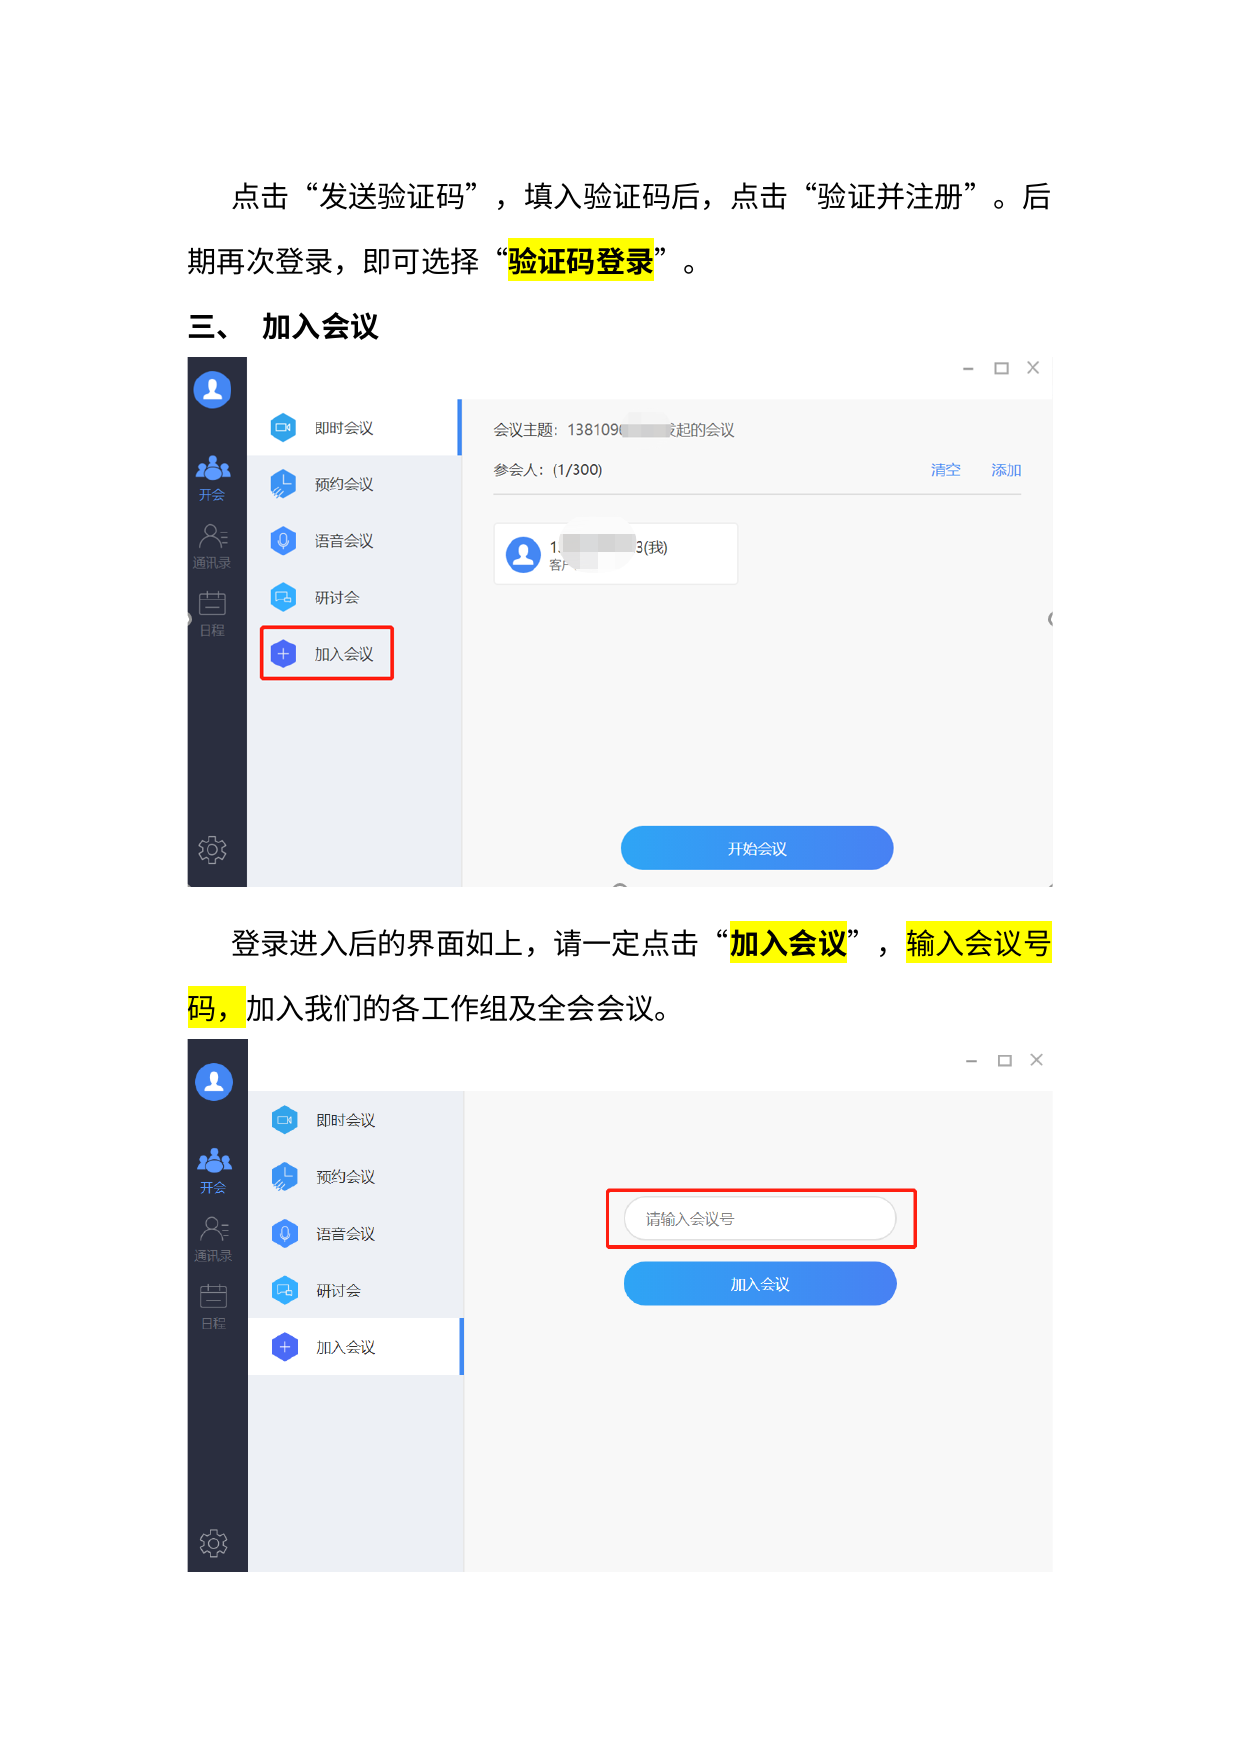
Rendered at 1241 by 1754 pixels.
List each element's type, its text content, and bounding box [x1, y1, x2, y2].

text 点击“发送验证码”，填入验证码后，点击“验证并注册”。后期再次登录，即可选择“验证码登录”。 [187, 162, 1053, 292]
picture [187, 357, 1053, 887]
text 登录进入后的界面如上，请一定点击“加入会议”，输入会议号码，加入我们的各工作组及全会会议。 [187, 909, 1053, 1039]
picture [187, 1039, 1053, 1572]
list 加入会议 [187, 292, 1053, 357]
